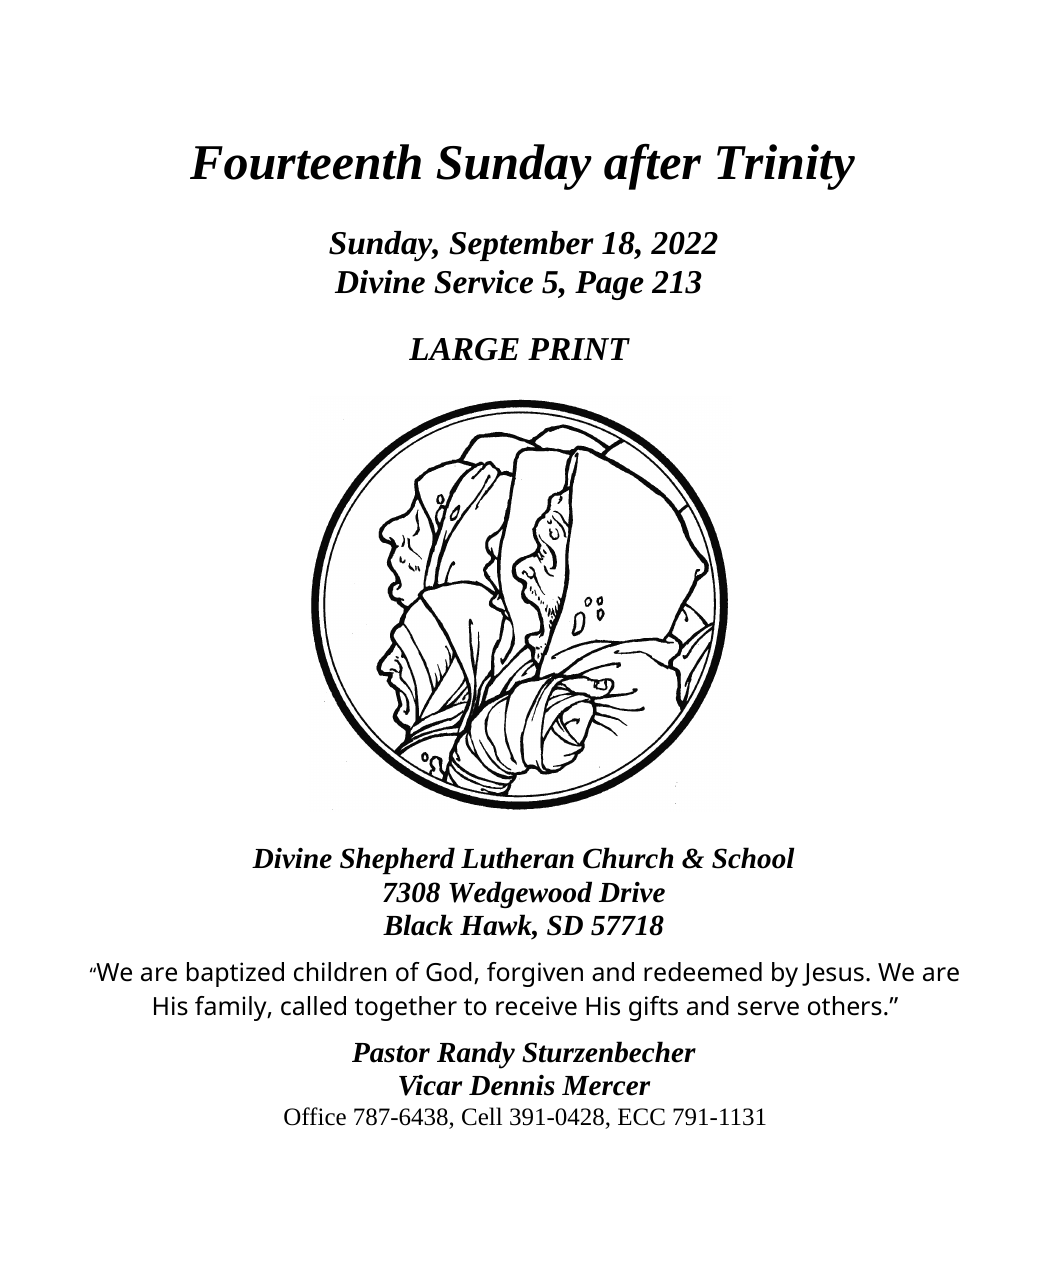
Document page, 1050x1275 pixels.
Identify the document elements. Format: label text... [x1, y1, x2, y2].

text Divine Service 5, Page 213 [75, 262, 966, 300]
text Black , 57718 [75, 908, 975, 942]
text Sunday, September 18, 2022 [75, 223, 975, 262]
text Office 787-6438, Cell 391-0428, ECC 791-1131 [75, 1102, 975, 1131]
subtitle 7308 Wedgewood Drive [75, 875, 975, 908]
text Pastor Randy Sturzenbecher [75, 1035, 975, 1068]
text “We are baptized children of God, forgiven and redeemed by Jesus. We are His family, called together to receive His gifts and serve others.” [75, 954, 975, 1022]
picture [308, 396, 732, 812]
text Vicar Dennis Mercer [75, 1068, 975, 1102]
subtitle Divine Shepherd Lutheran Church & School [75, 841, 975, 875]
text Fourteenth Sunday after Trinity [75, 132, 975, 190]
text LARGE PRINT [75, 329, 966, 368]
